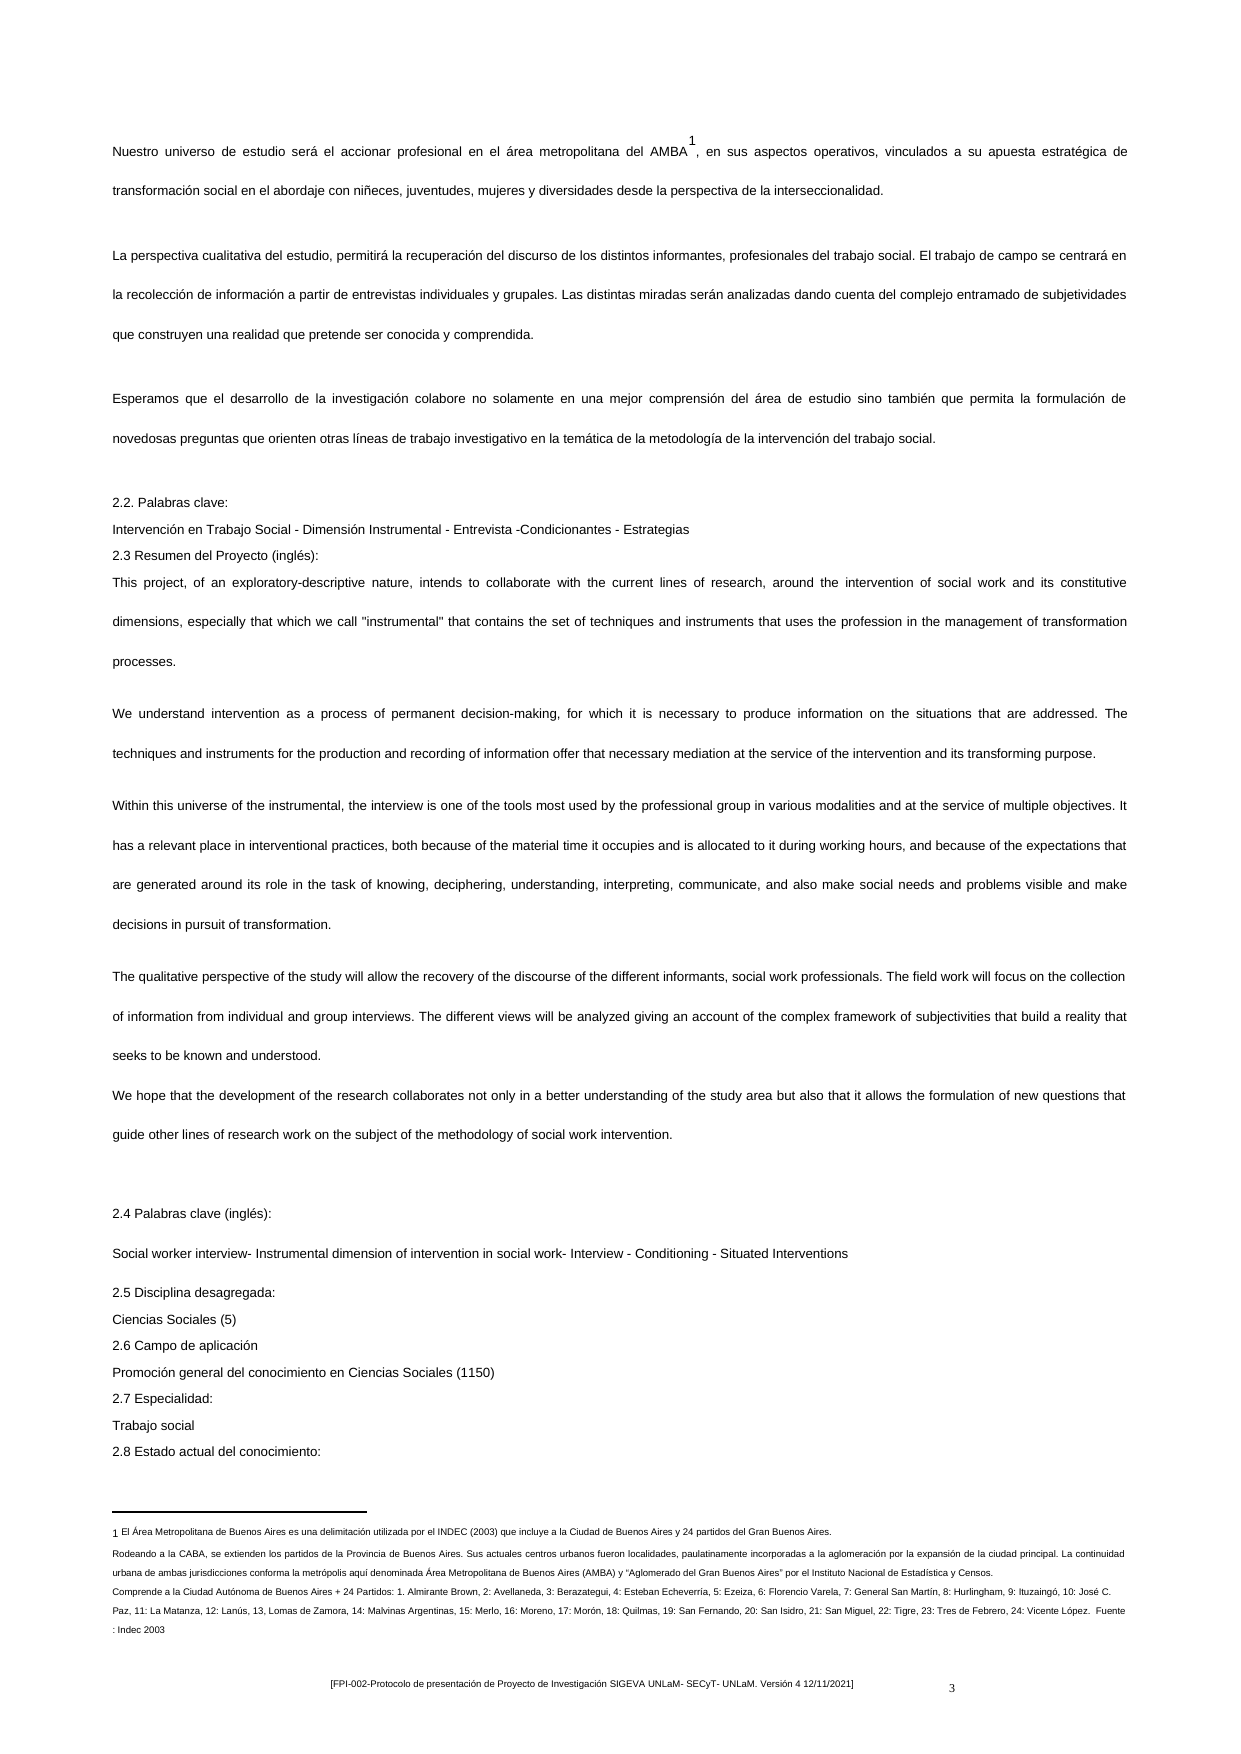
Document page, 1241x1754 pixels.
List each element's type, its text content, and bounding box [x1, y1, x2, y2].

text Nuestro universo de estudio será el accionar profesional en el área metropolitana del AMBA, en sus aspectos operativos, vinculados a su apuesta estratégica de transformación social en el abordaje con niñeces, juventudes, mujeres y diversidades desde la perspectiva de la interseccionalidad. [112, 133, 1128, 199]
text Promoción general del conocimiento en Ciencias Sociales (1150) [112, 1354, 1128, 1380]
text Trabajo social [112, 1407, 1128, 1433]
text 2.2. Palabras clave: [112, 484, 1128, 511]
text Within this universe of the instrumental, the interview is one of the tools most used by the professional group in various modalities and at the service of multiple objectives. It has a relevant place in interventional practices, both because of the material time it occupies and is allocated to it during working hours, and because of the expectations that are generated around its role in the task of knowing, deciphering, understanding, interpreting, communicate, and also make social needs and problems visible and make decisions in pursuit of transformation. [112, 787, 1128, 932]
text This project, of an exploratory-descriptive nature, intends to collaborate with the current lines of research, around the intervention of social work and its constitutive dimensions, especially that which we call "instrumental" that contains the set of techniques and instruments that uses the profession in the management of transformation processes. [112, 564, 1128, 669]
text 2.4 Palabras clave (inglés): [112, 1195, 1128, 1222]
text Intervención en Trabajo Social - Dimensión Instrumental - Entrevista -Condicionantes - Estrategias [112, 511, 1128, 537]
text 2.6 Campo de aplicación [112, 1327, 1128, 1354]
text 2.3 Resumen del Proyecto (inglés): [112, 537, 1128, 564]
text Social worker interview- Instrumental dimension of intervention in social work- Interview - Conditioning - Situated Interventions [112, 1235, 1128, 1261]
text 2.5 Disciplina desagregada: [112, 1274, 1128, 1301]
text Ciencias Sociales (5) [112, 1301, 1128, 1327]
text La perspectiva cualitativa del estudio, permitirá la recuperación del discurso de los distintos informantes, profesionales del trabajo social. El trabajo de campo se centrará en la recolección de información a partir de entrevistas individuales y grupales. Las distintas miradas serán analizadas dando cuenta del complejo entramado de subjetividades que construyen una realidad que pretende ser conocida y comprendida. [112, 237, 1128, 342]
text 2.7 Especialidad: [112, 1380, 1128, 1407]
text The qualitative perspective of the study will allow the recovery of the discourse of the different informants, social work professionals. The field work will focus on the collection of information from individual and group interviews. The different views will be analyzed giving an account of the complex framework of subjectivities that build a reality that seeks to be known and understood. [112, 958, 1128, 1064]
text Esperamos que el desarrollo de la investigación colabore no solamente en una mejor comprensión del área de estudio sino también que permita la formulación de novedosas preguntas que orienten otras líneas de trabajo investigativo en la temática de la metodología de la intervención del trabajo social. [112, 380, 1128, 446]
text We understand intervention as a process of permanent decision-making, for which it is necessary to produce information on the situations that are addressed. The techniques and instruments for the production and recording of information offer that necessary mediation at the service of the intervention and its transforming purpose. [112, 695, 1128, 761]
text We hope that the development of the research collaborates not only in a better understanding of the study area but also that it allows the formulation of new questions that guide other lines of research work on the subject of the methodology of social work intervention. [112, 1077, 1128, 1143]
text 2.8 Estado actual del conocimiento: [112, 1433, 1128, 1459]
